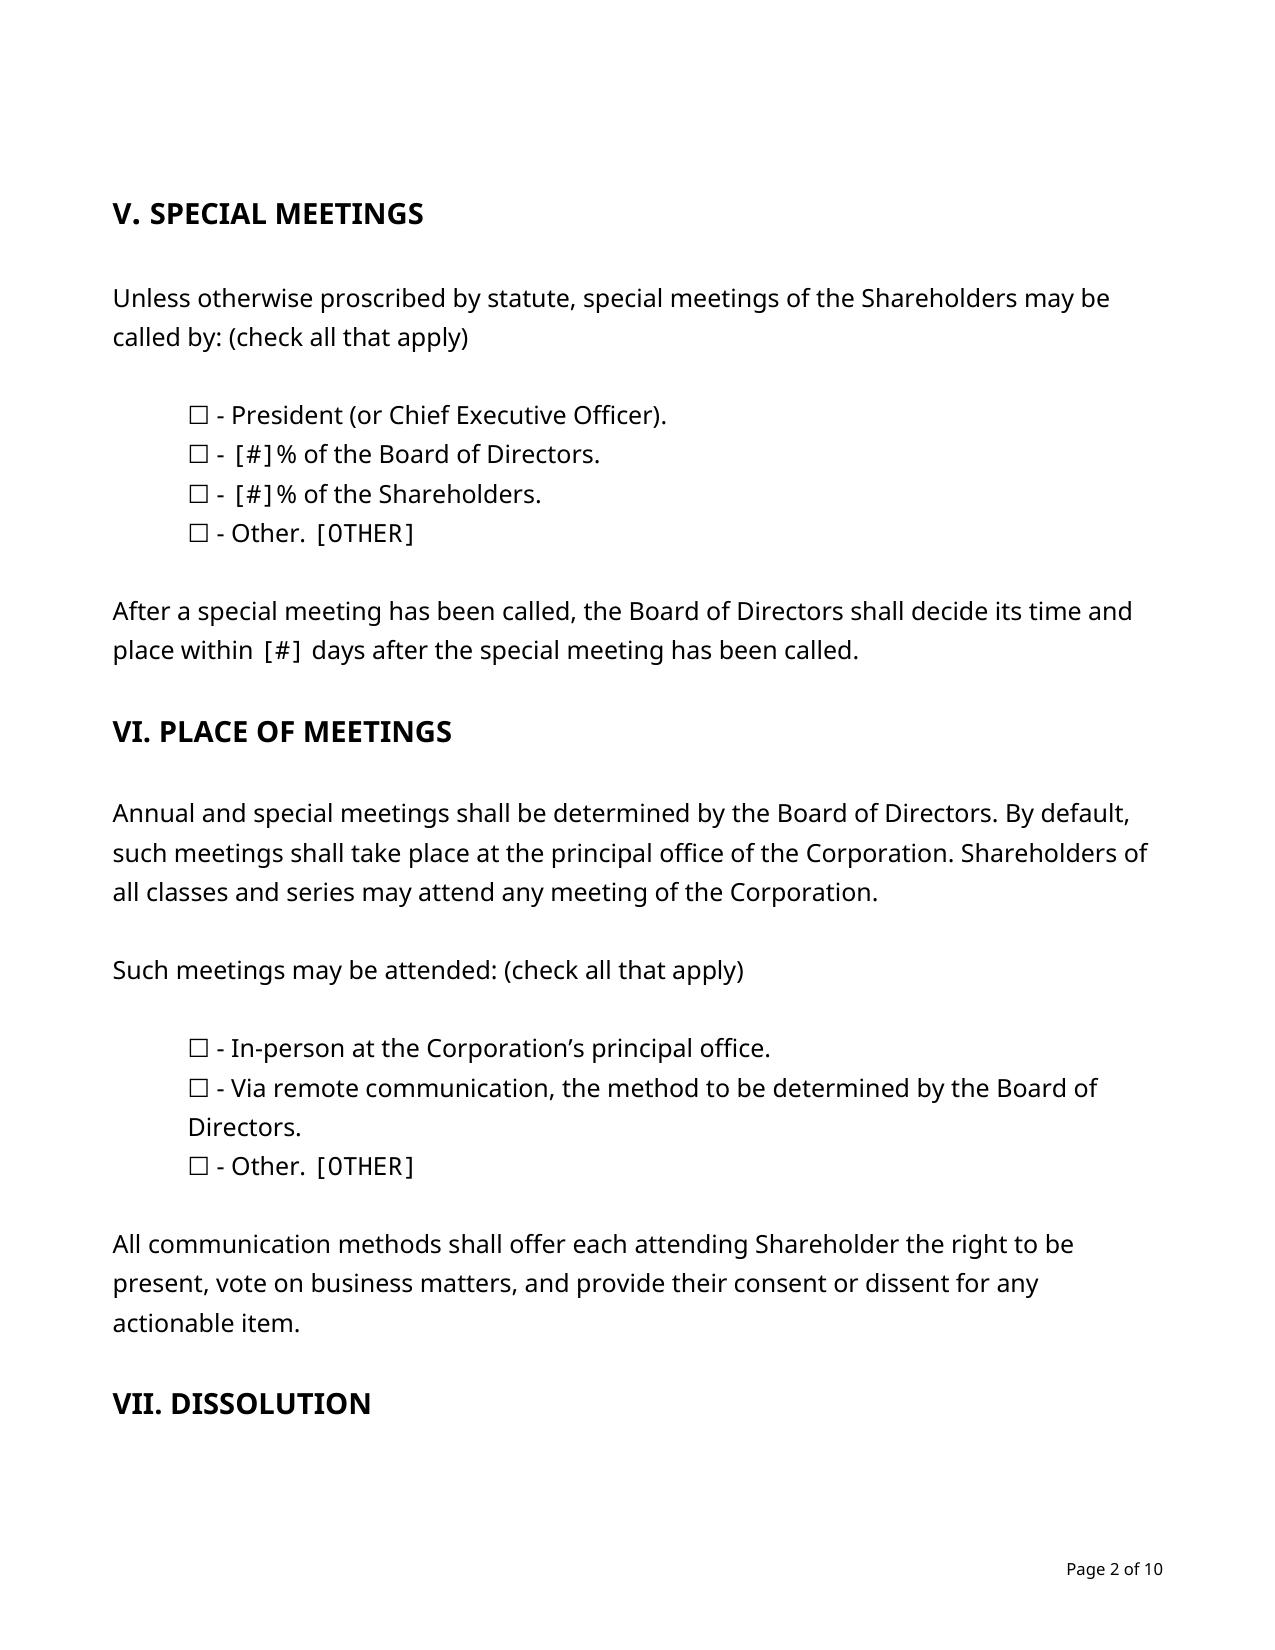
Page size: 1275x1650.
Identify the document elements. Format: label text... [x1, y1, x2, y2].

text - In-person at the Corporation’s principal office. [187, 1031, 1162, 1065]
text V. SPECIAL MEETINGS [112, 189, 1162, 234]
text All communication methods shall offer each attending Shareholder the right to be present, vote on business matters, and provide their consent or dissent for any actionable item. [112, 1227, 1162, 1339]
text - President (or Chief Executive Officer). [187, 398, 1162, 432]
text After a special meeting has been called, the Board of Directors shall decide its time and place within [#] days after the special meeting has been called. [112, 594, 1162, 667]
text Unless otherwise proscribed by statute, special meetings of the Shareholders may be called by: (check all that apply) [112, 281, 1162, 354]
text VII. DISSOLUTION [112, 1384, 1162, 1423]
text - Via remote communication, the method to be determined by the Board of Directors. [187, 1070, 1162, 1143]
text - [#]% of the Shareholders. [187, 476, 1162, 510]
text - Other. [OTHER] [187, 1149, 1162, 1183]
text Annual and special meetings shall be determined by the Board of Directors. By default, such meetings shall take place at the principal office of the Corporation. Shareholders of all classes and series may attend any meeting of the Corporation. [112, 796, 1162, 908]
text VI. PLACE OF MEETINGS [112, 711, 1162, 751]
text Such meetings may be attended: (check all that apply) [112, 953, 1162, 987]
text - [#]% of the Board of Directors. [187, 437, 1162, 471]
text - Other. [OTHER] [187, 516, 1162, 549]
